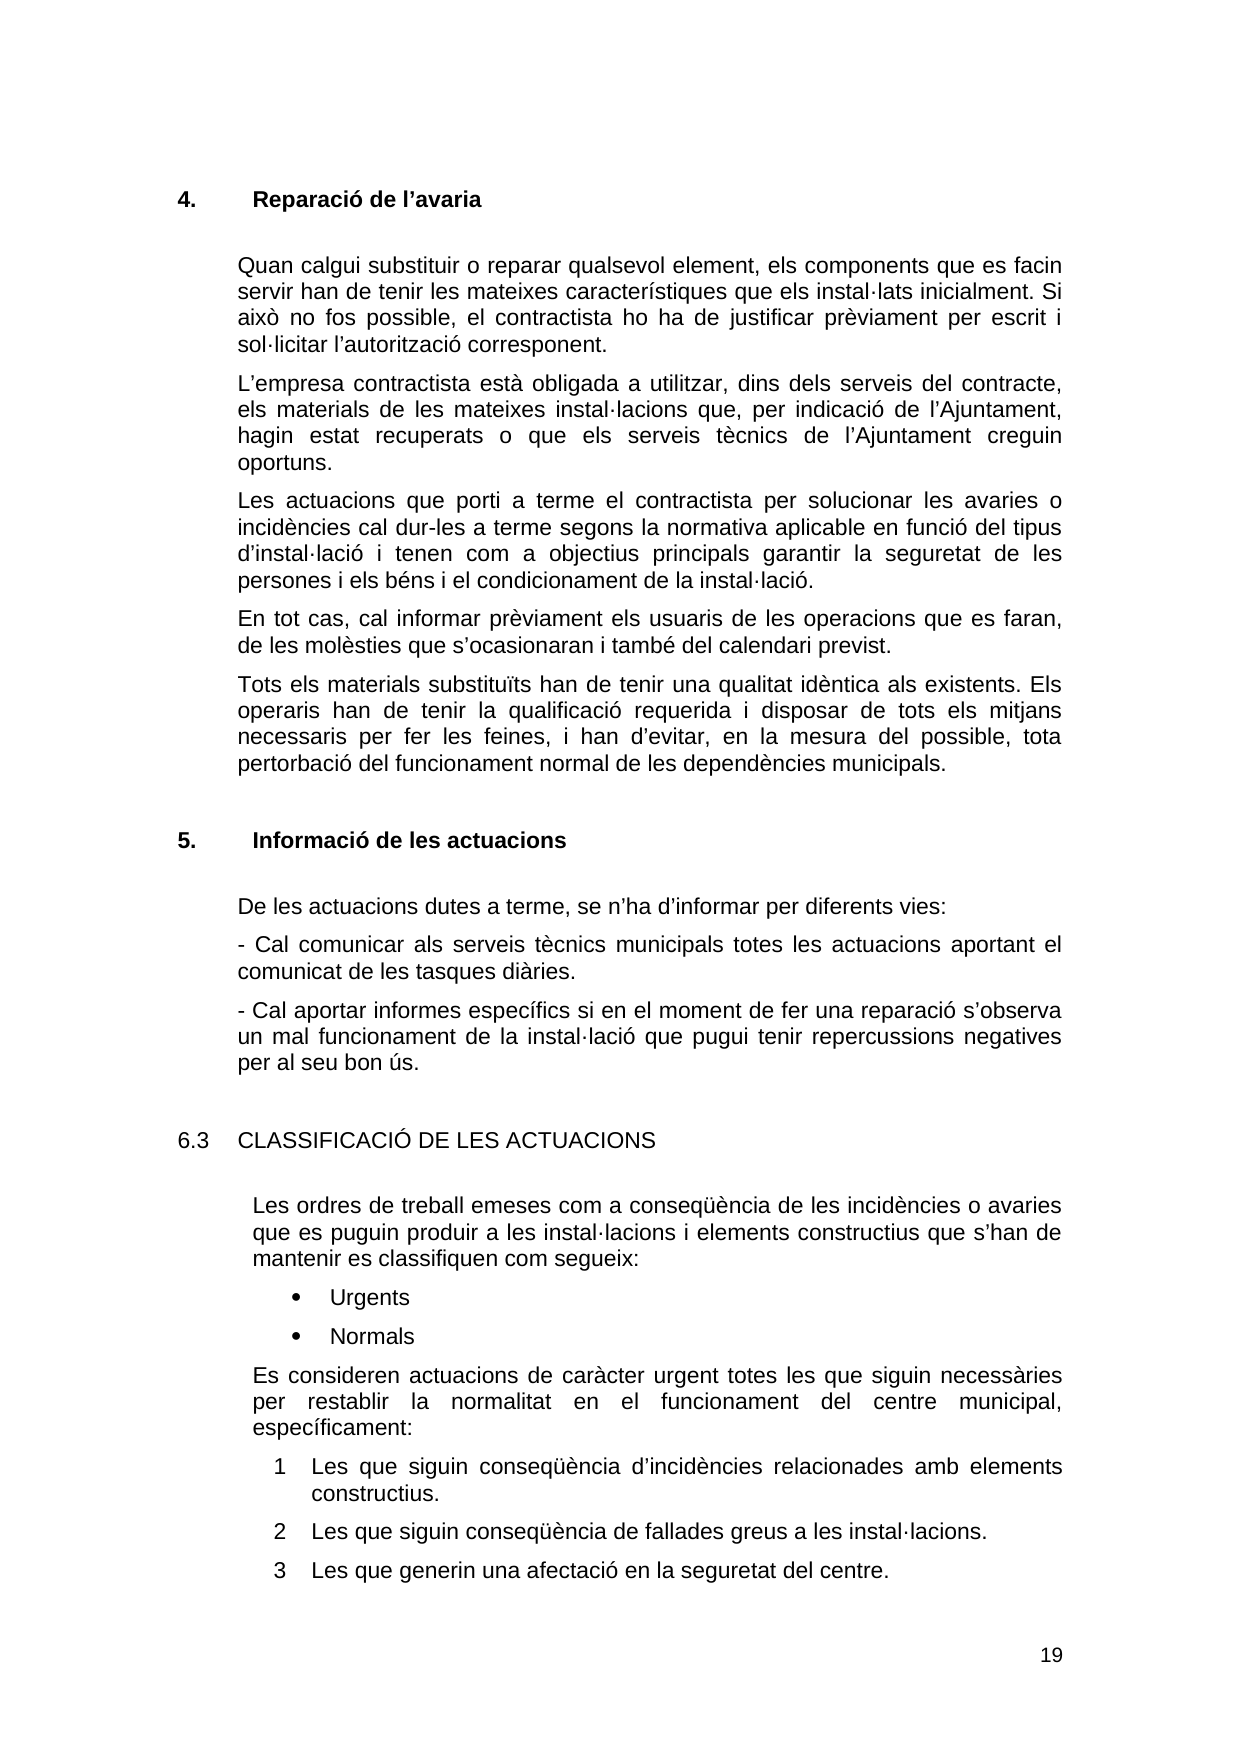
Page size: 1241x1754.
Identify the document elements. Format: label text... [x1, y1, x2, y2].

text De les actuacions dutes a terme, se n’ha d’informar per diferents vies: [237, 893, 1063, 919]
list Normals [292, 1323, 1063, 1349]
text Reparació de l’avaria [177, 186, 1063, 213]
text Es consideren actuacions de caràcter urgent totes les que siguin necessàries per restablir la normalitat en el funcionament del centre municipal, específicament: [252, 1362, 1063, 1441]
text Quan calgui substituir o reparar qualsevol element, els components que es facin servir han de tenir les mateixes característiques que els instal·lats inicialment. Si això no fos possible, el contractista ho ha de justificar prèviament per escrit i sol·licitar l’autorització corresponent. [237, 252, 1063, 357]
text L’empresa contractista està obligada a utilitzar, dins dels serveis del contracte, els materials de les mateixes instal·lacions que, per indicació de l’Ajuntament, hagin estat recuperats o que els serveis tècnics de l’Ajuntament creguin oportuns. [237, 369, 1063, 475]
text Tots els materials substituïts han de tenir una qualitat idèntica als existents. Els operaris han de tenir la qualificació requerida i disposar de tots els mitjans necessaris per fer les feines, i han d’evitar, en la mesura del possible, tota pertorbació del funcionament normal de les dependències municipals. [237, 671, 1063, 776]
text En tot cas, cal informar prèviament els usuaris de les operacions que es faran, de les molèsties que s’ocasionaran i també del calendari previst. [237, 605, 1063, 658]
list Les que generin una afectació en la seguretat del centre. [273, 1557, 1063, 1583]
text - Cal aportar informes específics si en el moment de fer una reparació s’observa un mal funcionament de la instal·lació que pugui tenir repercussions negatives per al seu bon ús. [237, 997, 1063, 1076]
text Informació de les actuacions [177, 827, 1063, 854]
text - Cal comunicar als serveis tècnics municipals totes les actuacions aportant el comunicat de les tasques diàries. [237, 931, 1063, 984]
list Urgents [292, 1284, 1063, 1310]
list Les que siguin conseqüència de fallades greus a les instal·lacions. [273, 1518, 1063, 1545]
text Les ordres de treball emeses com a conseqüència de les incidències o avaries que es puguin produir a les instal·lacions i elements constructius que s’han de mantenir es classifiquen com segueix: [252, 1192, 1063, 1271]
text Les actuacions que porti a terme el contractista per solucionar les avaries o incidències cal dur-les a terme segons la normativa aplicable en funció del tipus d’instal·lació i tenen com a objectius principals garantir la seguretat de les persones i els béns i el condicionament de la instal·lació. [237, 487, 1063, 593]
text Classificació de les actuacions [177, 1127, 1063, 1153]
list Les que siguin conseqüència d’incidències relacionades amb elements constructius. [273, 1453, 1063, 1506]
